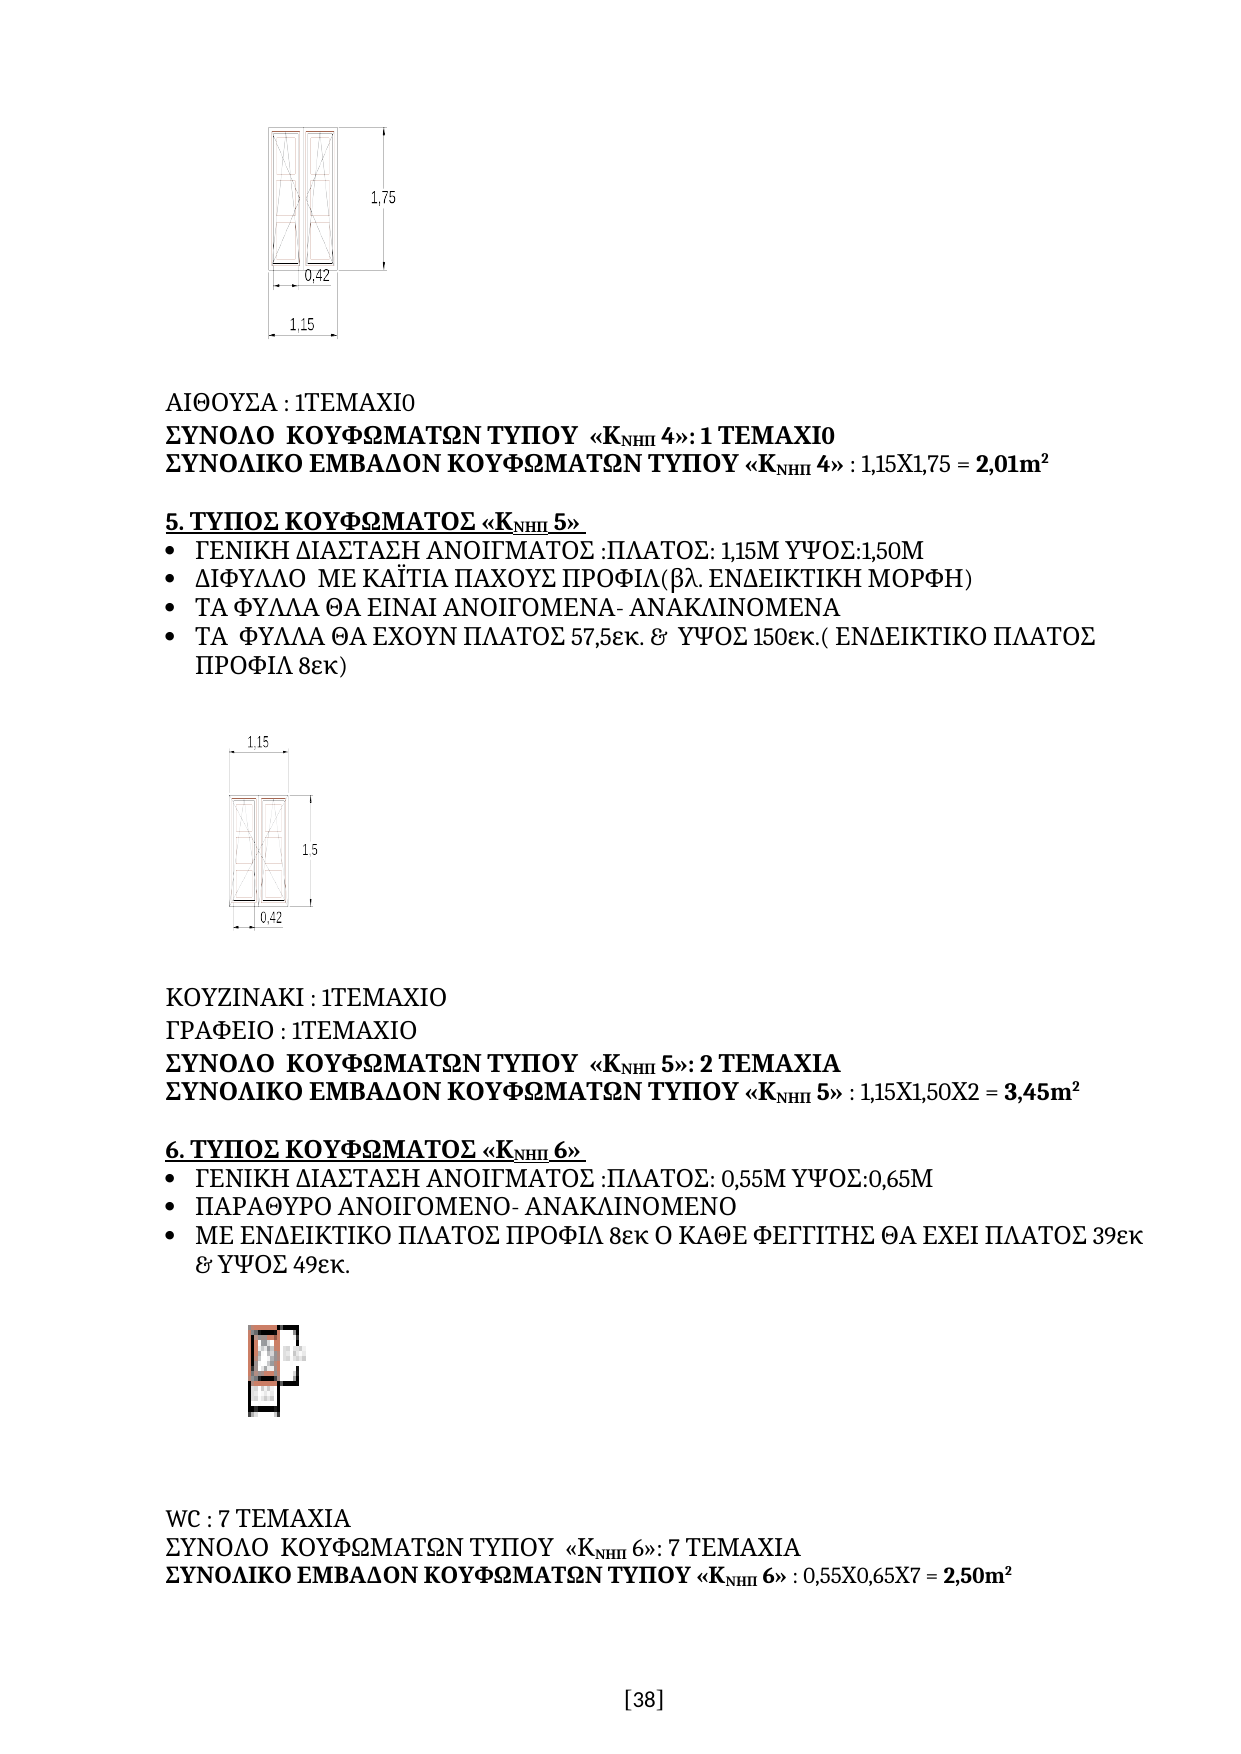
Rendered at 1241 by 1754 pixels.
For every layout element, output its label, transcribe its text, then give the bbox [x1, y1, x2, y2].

list 6. ΤΥΠΟΣ ΚΟΥΦΩΜΑΤΟΣ «ΚΝΗΠ 6» [165, 1136, 1166, 1164]
list ΠΑΡΑΘΥΡΟ ΑΝΟΙΓΟΜΕΝΟ- ΑΝΑΚΛΙΝΟΜΕΝΟ [165, 1193, 1166, 1222]
list ΣΥΝΟΛΟ ΚΟΥΦΩΜΑΤΩΝ ΤΥΠΟΥ «ΚΝΗΠ 5»: 2 ΤΕΜΑΧΙΑ [165, 1049, 1166, 1078]
list ΓΕΝΙΚΗ ΔΙΑΣΤΑΣΗ ΑΝΟΙΓΜΑΤΟΣ :ΠΛΑΤΟΣ: 1,15Μ ΥΨΟΣ:1,50Μ [165, 537, 1166, 565]
list ΣΥΝΟΛΙΚΟ ΕΜΒΑΔΟΝ ΚΟΥΦΩΜΑΤΩΝ ΤΥΠΟΥ «ΚΝΗΠ 6» : 0,55Χ0,65Χ7 = 2,50m2 [165, 1563, 1166, 1589]
list ΣΥΝΟΛΙΚΟ ΕΜΒΑΔΟΝ ΚΟΥΦΩΜΑΤΩΝ ΤΥΠΟΥ «ΚΝΗΠ 5» : 1,15Χ1,50Χ2 = 3,45m2 [165, 1078, 1166, 1107]
list WC : 7 ΤΕΜΑΧΙΑ [165, 1505, 1166, 1534]
text ΑΙΘΟΥΣΑ : 1ΤΕΜΑΧΙ0 [165, 389, 1166, 417]
list ΓΕΝΙΚΗ ΔΙΑΣΤΑΣΗ ΑΝΟΙΓΜΑΤΟΣ :ΠΛΑΤΟΣ: 0,55Μ ΥΨΟΣ:0,65Μ [165, 1164, 1166, 1193]
list 5. ΤΥΠΟΣ ΚΟΥΦΩΜΑΤΟΣ «ΚΝΗΠ 5» [165, 508, 1166, 537]
text ΓΡΑΦΕΙΟ : 1ΤΕΜΑΧΙΟ [165, 1017, 1166, 1045]
text ΚΟΥΖΙΝΑΚΙ : 1ΤΕΜΑΧΙΟ [165, 983, 1166, 1012]
list ΜΕ ΕΝΔΕΙΚΤΙΚΟ ΠΛΑΤΟΣ ΠΡΟΦΙΛ 8εκ Ο ΚΑΘΕ ΦΕΓΓΙΤΗΣ ΘΑ ΕΧΕΙ ΠΛΑΤΟΣ 39εκ & ΥΨΟΣ 49εκ. [165, 1222, 1166, 1279]
list ΣΥΝΟΛΟ ΚΟΥΦΩΜΑΤΩΝ ΤΥΠΟΥ «ΚΝΗΠ 4»: 1 ΤΕΜΑΧΙ0 [165, 422, 1166, 450]
list ΤΑ ΦΥΛΛΑ ΘΑ ΕΧΟΥΝ ΠΛΑΤΟΣ 57,5εκ. & ΥΨΟΣ 150εκ.( ΕΝΔΕΙΚΤΙΚΟ ΠΛΑΤΟΣ ΠΡΟΦΙΛ 8εκ) [165, 623, 1166, 680]
list ΤΑ ΦΥΛΛΑ ΘΑ ΕΙΝΑΙ ΑΝΟΙΓΟΜΕΝΑ- ΑΝΑΚΛΙΝΟΜΕΝΑ [165, 594, 1166, 623]
list ΣΥΝΟΛΟ ΚΟΥΦΩΜΑΤΩΝ ΤΥΠΟΥ «ΚΝΗΠ 6»: 7 ΤΕΜΑΧΙΑ [165, 1534, 1166, 1563]
list ΔΙΦΥΛΛΟ ΜΕ ΚΑΪΤΙΑ ΠΑΧΟΥΣ ΠΡΟΦΙΛ(βλ. ΕΝΔΕΙΚΤΙΚΗ ΜΟΡΦΗ) [165, 565, 1166, 594]
list ΣΥΝΟΛΙΚΟ ΕΜΒΑΔΟΝ ΚΟΥΦΩΜΑΤΩΝ ΤΥΠΟΥ «ΚΝΗΠ 4» : 1,15Χ1,75 = 2,01m2 [165, 450, 1166, 479]
